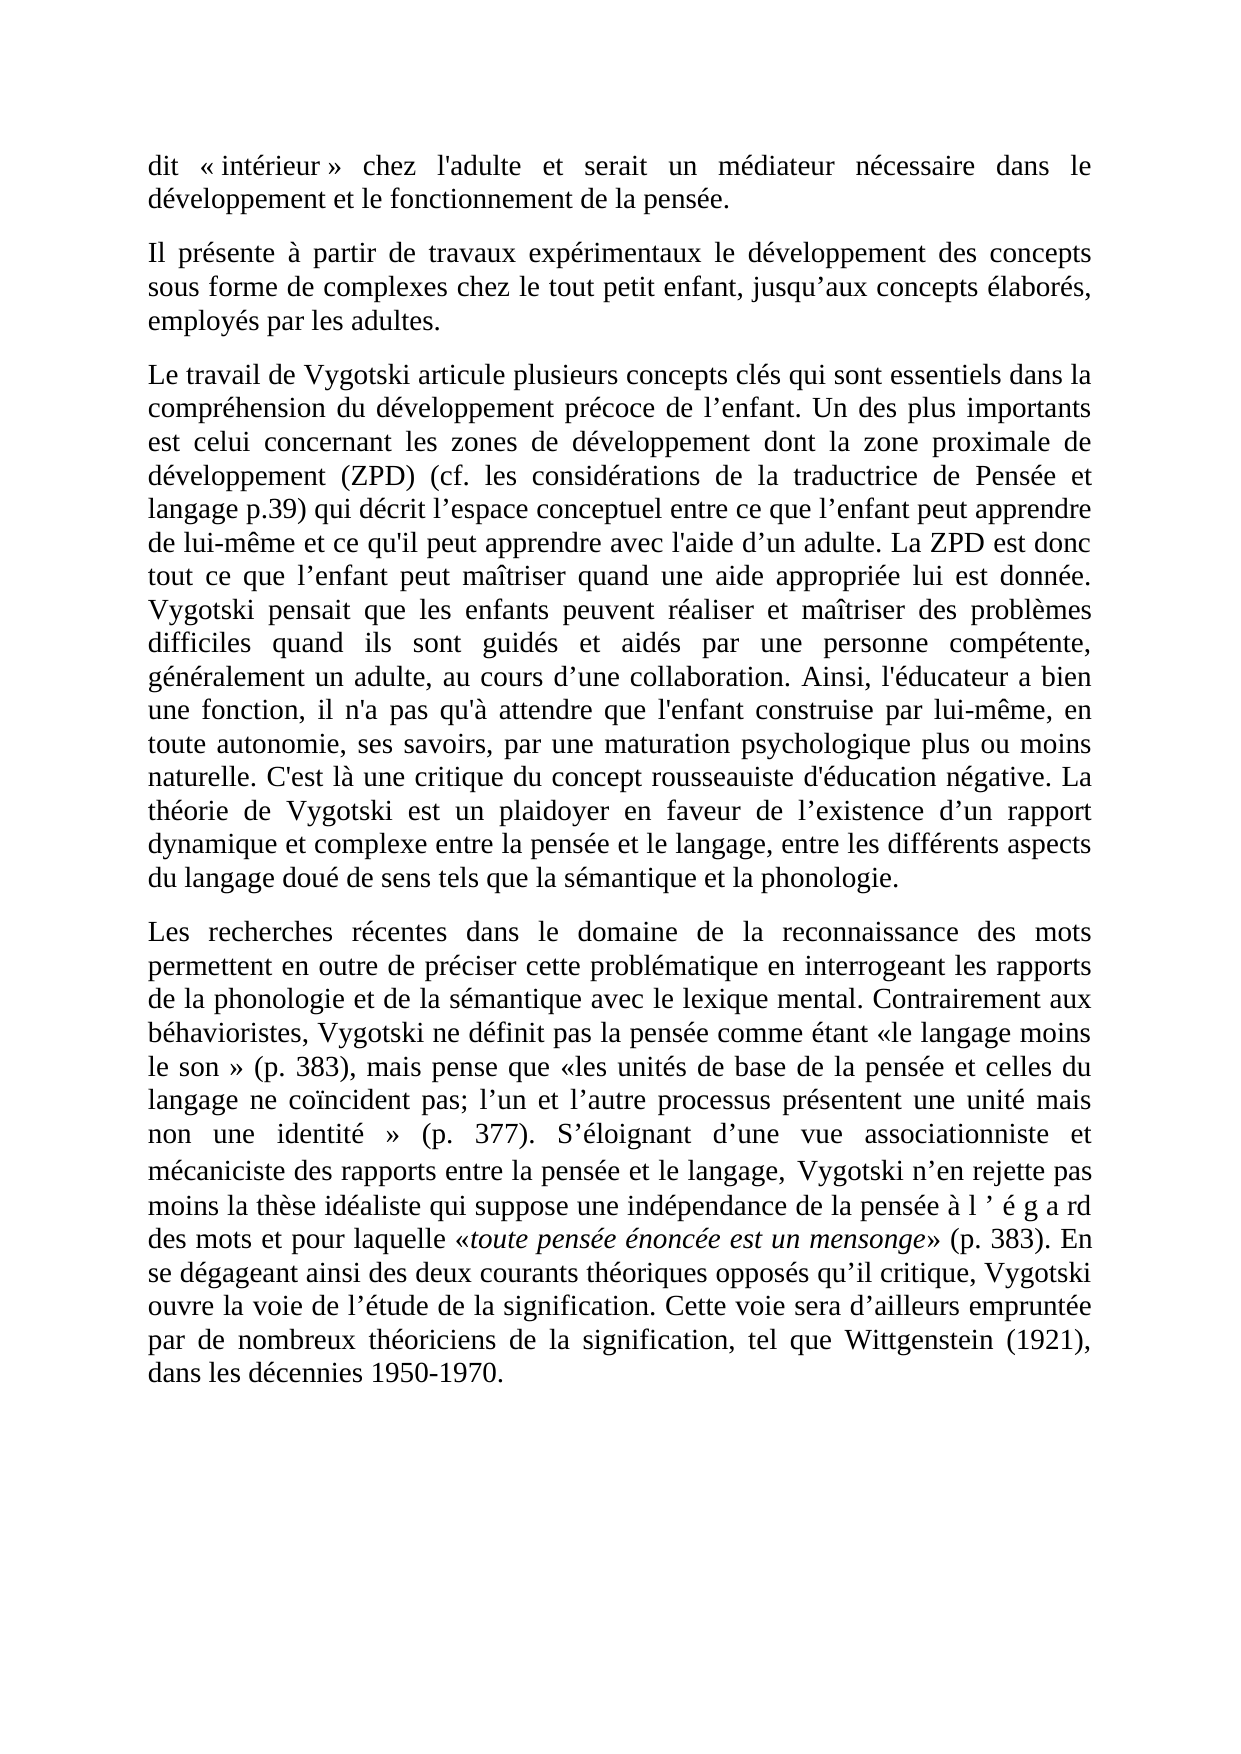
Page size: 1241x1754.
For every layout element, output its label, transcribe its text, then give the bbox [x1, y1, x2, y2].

text Il présente à partir de travaux expérimentaux le développement des concepts sous forme de complexes chez le tout petit enfant, jusqu’aux concepts élaborés, employés par les adultes. [148, 236, 1093, 336]
text Les recherches récentes dans le domaine de la reconnaissance des mots permettent en outre de préciser cette problématique en interrogeant les rapports de la phonologie et de la sémantique avec le lexique mental. Contrairement aux béhavioristes, Vygotski ne définit pas la pensée comme étant «le langage moins le son » (p. 383), mais pense que «les unités de base de la pensée et celles du langage ne coïncident pas; l’un et l’autre processus présentent une unité mais non une identité » (p. 377). S’éloignant d’une vue associationniste et mécaniciste des rapports entre la pensée et le langage, Vygotski n’en rejette pas moins la thèse idéaliste qui suppose une indépendance de la pensée à l ’ é g a rd des mots et pour laquelle «toute pensée énoncée est un mensonge» (p. 383). En se dégageant ainsi des deux courants théoriques opposés qu’il critique, Vygotski ouvre la voie de l’étude de la signification. Cette voie sera d’ailleurs empruntée par de nombreux théoriciens de la signification, tel que Wittgenstein (1921), dans les décennies 1950-1970. [148, 914, 1093, 1389]
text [148, 148, 1093, 215]
text Le travail de Vygotski articule plusieurs concepts clés qui sont essentiels dans la compréhension du développement précoce de l’enfant. Un des plus importants est celui concernant les zones de développement dont la zone proximale de développement (ZPD) (cf. les considérations de la traductrice de Pensée et langage p.39) qui décrit l’espace conceptuel entre ce que l’enfant peut apprendre de lui-même et ce qu'il peut apprendre avec l'aide d’un adulte. est donc tout ce que l’enfant peut maîtriser quand une aide appropriée lui est donnée. Vygotski pensait que les enfants peuvent réaliser et maîtriser des problèmes difficiles quand ils sont guidés et aidés par une personne compétente, généralement un adulte, au cours d’une collaboration. Ainsi, l'éducateur a bien une fonction, il n'a pas qu'à attendre que l'enfant construise par lui-même, en toute autonomie, ses savoirs, par une maturation psychologique plus ou moins naturelle. C'est là une critique du concept rousseauiste d'éducation négative. La théorie de Vygotski est un plaidoyer en faveur de l’existence d’un rapport dynamique et complexe entre la pensée et le langage, entre les différents aspects du langage doué de sens tels que la sémantique et la phonologie. [148, 357, 1093, 894]
